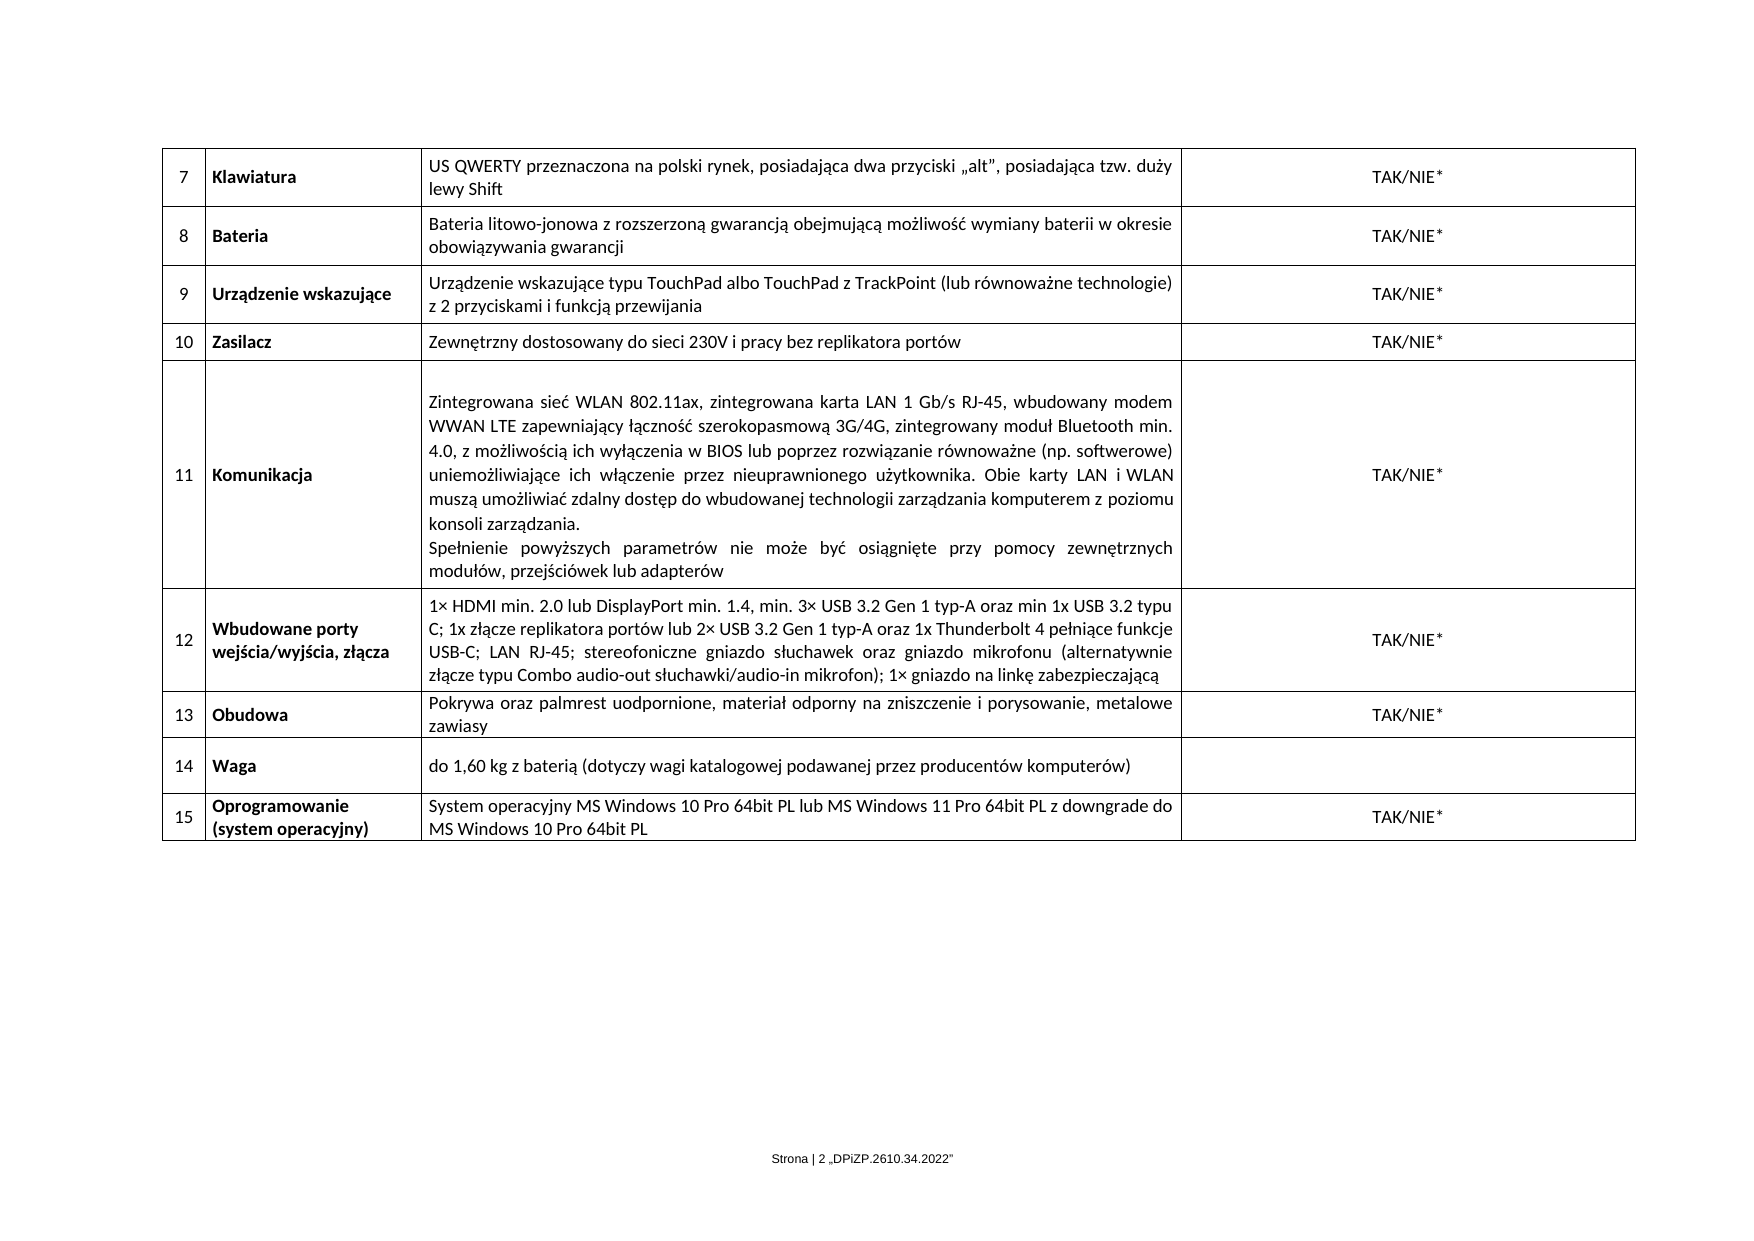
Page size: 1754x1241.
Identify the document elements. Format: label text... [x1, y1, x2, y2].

table_cell 14 [163, 738, 205, 793]
table_cell 12 [163, 589, 205, 691]
table_cell Bateria [206, 207, 421, 264]
table_cell System operacyjny MS Windows 10 Pro 64bit PL lub MS Windows 11 Pro 64bit PL z downgrade do MS Windows 10 Pro 64bit PL [422, 794, 1181, 839]
table_cell Oprogramowanie (system operacyjny) [206, 794, 421, 839]
table_cell Waga [206, 738, 421, 793]
table_cell 8 [163, 207, 205, 264]
table_cell 11 [163, 361, 205, 588]
table_cell 10 [163, 324, 205, 360]
table_cell TAK/NIE* [1182, 324, 1635, 360]
table_cell Zasilacz [206, 324, 421, 360]
table_cell Wbudowane porty wejścia/wyjścia, złącza [206, 589, 421, 691]
table_cell 7 [163, 149, 205, 206]
table_cell 15 [163, 794, 205, 839]
table_cell Bateria litowo-jonowa z rozszerzoną gwarancją obejmującą możliwość wymiany baterii w okresie obowiązywania gwarancji [422, 207, 1181, 264]
table_cell TAK/NIE* [1182, 692, 1635, 737]
table_cell TAK/NIE* [1182, 266, 1635, 323]
table_cell Zewnętrzny dostosowany do sieci 230V i pracy bez replikatora portów [422, 324, 1181, 360]
table_cell [1182, 738, 1635, 793]
table_cell TAK/NIE* [1182, 794, 1635, 839]
table_cell Klawiatura [206, 149, 421, 206]
table_cell Urządzenie wskazujące typu TouchPad albo TouchPad z TrackPoint (lub równoważne technologie) z 2 przyciskami i funkcją przewijania [422, 266, 1181, 323]
table_cell Zintegrowana sieć WLAN 802.11ax, zintegrowana karta LAN 1 Gb/s RJ-45, wbudowany modem WWAN LTE zapewniający łączność szerokopasmową 3G/4G, zintegrowany moduł Bluetooth min. 4.0, z możliwością ich wyłączenia w BIOS lub poprzez rozwiązanie równoważne (np. softwerowe) uniemożliwiające ich włączenie przez nieuprawnionego użytkownika. Obie karty LAN i WLAN muszą umożliwiać zdalny dostęp do wbudowanej technologii zarządzania komputerem z poziomu konsoli zarządzania. Spełnienie powyższych parametrów nie może być osiągnięte przy pomocy zewnętrznych modułów, przejściówek lub adapterów [422, 361, 1181, 588]
table_cell TAK/NIE* [1182, 361, 1635, 588]
table_cell TAK/NIE* [1182, 589, 1635, 691]
table_cell 9 [163, 266, 205, 323]
table_cell Obudowa [206, 692, 421, 737]
table_cell Pokrywa oraz palmrest uodpornione, materiał odporny na zniszczenie i porysowanie, metalowe zawiasy [422, 692, 1181, 737]
table_cell 13 [163, 692, 205, 737]
table_cell do 1,60 kg z baterią (dotyczy wagi katalogowej podawanej przez producentów komputerów) [422, 738, 1181, 793]
table_cell 1× HDMI min. 2.0 lub DisplayPort min. 1.4, min. 3× USB 3.2 Gen 1 typ-A oraz min 1x USB 3.2 typu C; 1x złącze replikatora portów lub 2× USB 3.2 Gen 1 typ-A oraz 1x Thunderbolt 4 pełniące funkcje USB-C; LAN RJ-45; stereofoniczne gniazdo słuchawek oraz gniazdo mikrofonu (alternatywnie złącze typu Combo audio-out słuchawki/audio-in mikrofon); 1× gniazdo na linkę zabezpieczającą [422, 589, 1181, 691]
table_cell Urządzenie wskazujące [206, 266, 421, 323]
table_cell TAK/NIE* [1182, 207, 1635, 264]
table_cell TAK/NIE* [1182, 149, 1635, 206]
table_cell Komunikacja [206, 361, 421, 588]
table_cell US QWERTY przeznaczona na polski rynek, posiadająca dwa przyciski „alt”, posiadająca tzw. duży lewy Shift [422, 149, 1181, 206]
